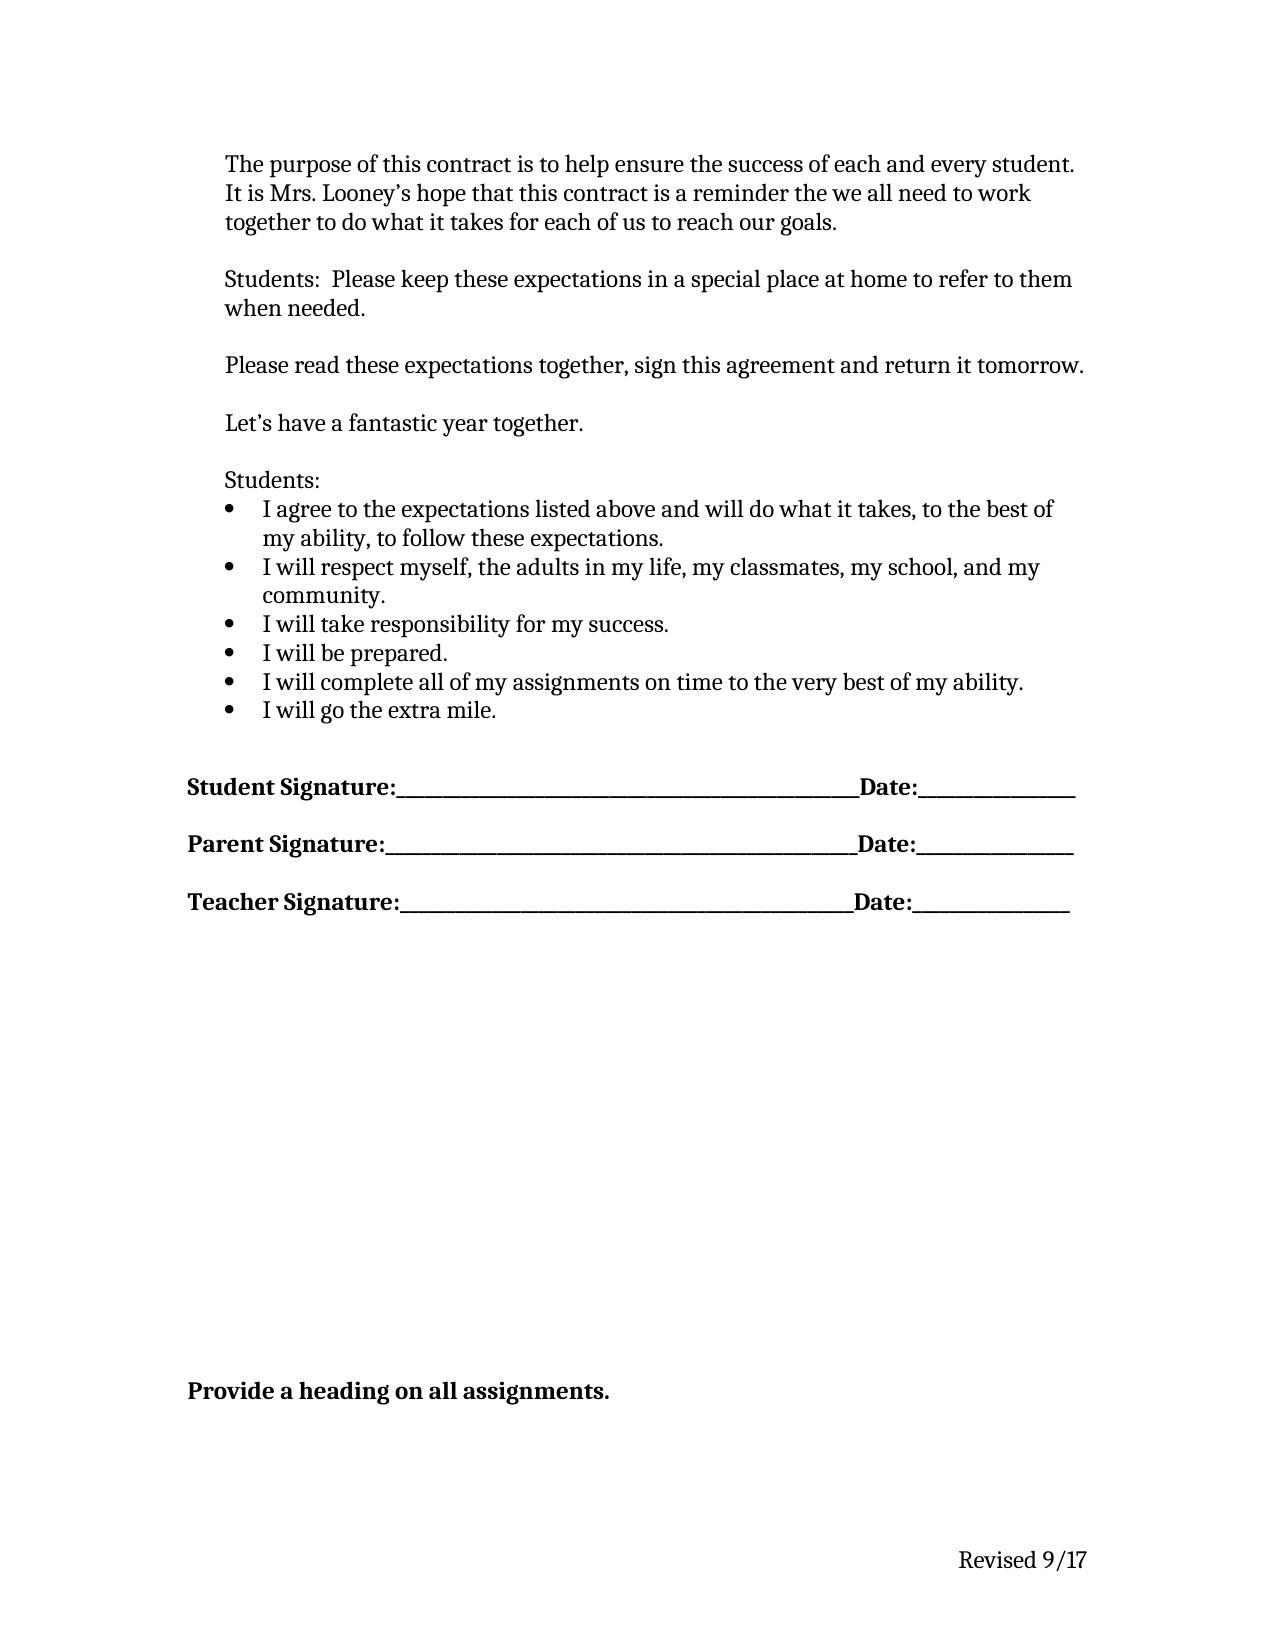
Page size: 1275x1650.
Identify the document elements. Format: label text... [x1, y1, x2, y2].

text Please read these expectations together, sign this agreement and return it tomorrow. [225, 351, 1087, 380]
list I will go the extra mile. [225, 696, 1087, 725]
text Let’s have a fantastic year together. [225, 409, 1087, 437]
text Provide a heading on all assignments. [187, 1377, 1087, 1405]
text The purpose of this contract is to help ensure the success of each and every student. It is Mrs. Looney’s hope that this contract is a reminder the we all need to work together to do what it takes for each of us to reach our goals. [225, 150, 1087, 236]
list I will complete all of my assignments on time to the very best of my ability. [225, 667, 1087, 696]
list I will respect myself, the adults in my life, my classmates, my school, and my community. [225, 552, 1087, 610]
list I agree to the expectations listed above and will do what it takes, to the best of my ability, to follow these expectations. [225, 495, 1087, 552]
text Parent Signature:___________________________________________________Date:_________________ [187, 830, 1087, 859]
list I will be prepared. [225, 639, 1087, 667]
text Student Signature:__________________________________________________Date:_________________ [187, 773, 1087, 802]
list I will take responsibility for my success. [225, 610, 1087, 639]
text Students: [225, 466, 1087, 495]
text Students: Please keep these expectations in a special place at home to refer to them when needed. [225, 265, 1087, 322]
text Teacher Signature:_________________________________________________Date:_________________ [187, 888, 1087, 917]
